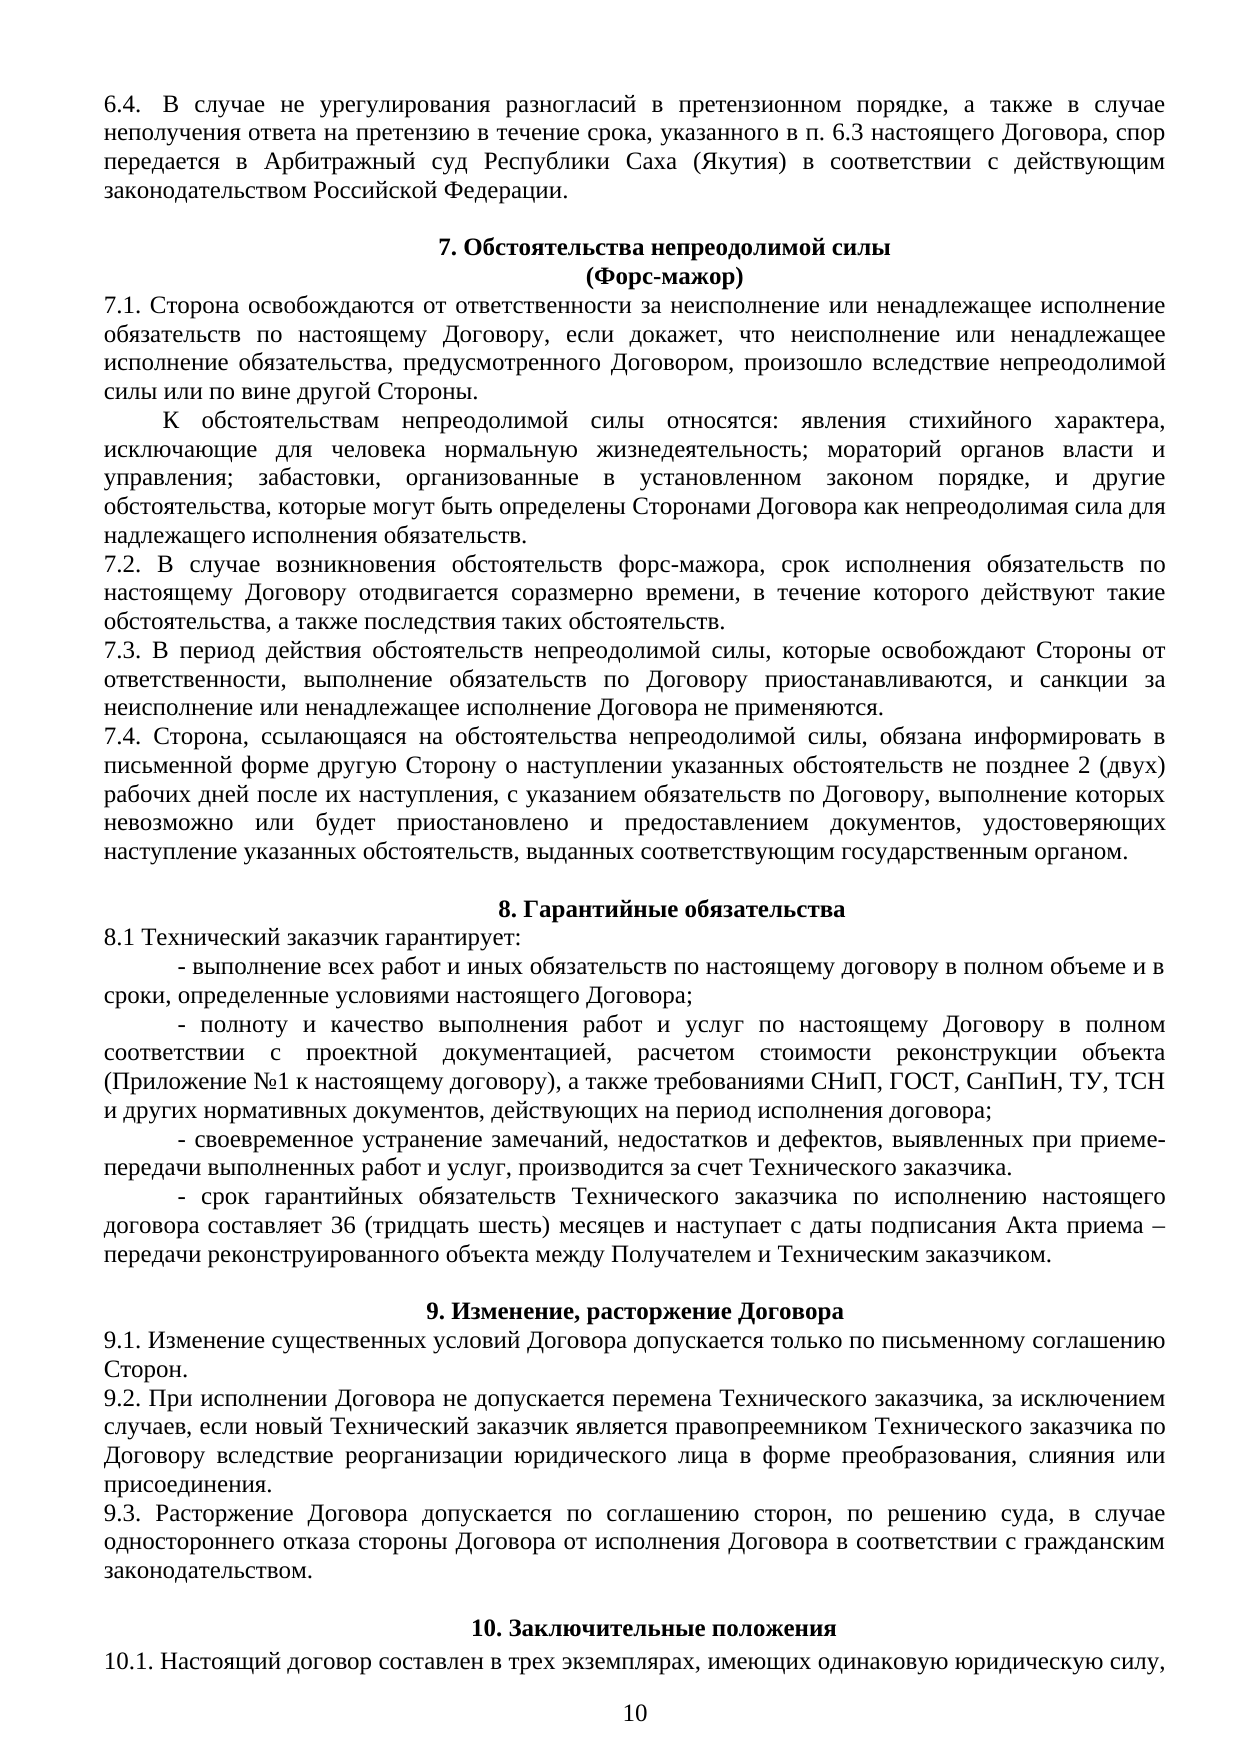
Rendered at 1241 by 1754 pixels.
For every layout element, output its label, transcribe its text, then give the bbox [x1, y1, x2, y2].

text - выполнение всех работ и иных обязательств по настоящему договору в полном объеме и в сроки, определенные условиями настоящего Договора; [103, 951, 1167, 1009]
text 9. Изменение, расторжение Договора [103, 1296, 1167, 1325]
subtitle Заключительные положения [141, 1613, 1167, 1641]
text 7. Обстоятельства непреодолимой силы [103, 232, 1167, 261]
text (Форс-мажор) [103, 261, 1167, 290]
text 8.1 Технический заказчик гарантирует: [103, 922, 1167, 951]
text К обстоятельствам непреодолимой силы относятся: явления стихийного характера, исключающие для человека нормальную жизнедеятельность; мораторий органов власти и управления; забастовки, организованные в установленном законом порядке, и другие обстоятельства, которые могут быть определены Сторонами Договора как непреодолимая сила для надлежащего исполнения обязательств. [103, 405, 1167, 549]
text 7.2. В случае возникновения обстоятельств форс-мажора, срок исполнения обязательств по настоящему Договору отодвигается соразмерно времени, в течение которого действуют такие обстоятельства, а также последствия таких обстоятельств. [103, 549, 1167, 635]
text 7.1. Сторона освобождаются от ответственности за неисполнение или ненадлежащее исполнение обязательств по настоящему Договору, если докажет, что неисполнение или ненадлежащее исполнение обязательства, предусмотренного Договором, произошло вследствие непреодолимой силы или по вине другой Стороны. [103, 290, 1167, 405]
text - своевременное устранение замечаний, недостатков и дефектов, выявленных при приеме-передачи выполненных работ и услуг, производится за счет Технического заказчика. [103, 1124, 1167, 1181]
text 7.4. Сторона, ссылающаяся на обстоятельства непреодолимой силы, обязана информировать в письменной форме другую Сторону о наступлении указанных обстоятельств не позднее 2 (двух) рабочих дней после их наступления, с указанием обязательств по Договору, выполнение которых невозможно или будет приостановлено и предоставлением документов, удостоверяющих наступление указанных обстоятельств, выданных соответствующим государственным органом. [103, 721, 1167, 865]
text 7.3. В период действия обстоятельств непреодолимой силы, которые освобождают Стороны от ответственности, выполнение обязательств по Договору приостанавливаются, и санкции за неисполнение или ненадлежащее исполнение Договора не применяются. [103, 635, 1167, 721]
text - срок гарантийных обязательств Технического заказчика по исполнению настоящего договора составляет 36 (тридцать шесть) месяцев и наступает с даты подписания Акта приема – передачи реконструированного объекта между Получателем и Техническим заказчиком. [103, 1181, 1167, 1268]
list В случае не урегулирования разногласий в претензионном порядке, а также в случае неполучения ответа на претензию в течение срока, указанного в п. 6.3 настоящего Договора, спор передается в Арбитражный суд Республики Саха (Якутия) в соответствии с действующим законодательством Российской Федерации. [103, 89, 1167, 204]
text - полноту и качество выполнения работ и услуг по настоящему Договору в полном соответствии с проектной документацией, расчетом стоимости реконструкции объекта (Приложение №1 к настоящему договору), а также требованиями СНиП, ГОСТ, СанПиН, ТУ, ТСН и других нормативных документов, действующих на период исполнения договора; [103, 1009, 1167, 1124]
text 9.1. Изменение существенных условий Договора допускается только по письменному соглашению Сторон. [103, 1325, 1167, 1383]
text 8. Гарантийные обязательства [103, 894, 1167, 922]
text 9.3. Расторжение Договора допускается по соглашению сторон, по решению суда, в случае одностороннего отказа стороны Договора от исполнения Договора в соответствии с гражданским законодательством. [103, 1498, 1167, 1584]
text 9.2. При исполнении Договора не допускается перемена Технического заказчика, за исключением случаев, если новый Технический заказчик является правопреемником Технического заказчика по Договору вследствие реорганизации юридического лица в форме преобразования, слияния или присоединения. [103, 1383, 1167, 1498]
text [103, 1646, 1167, 1674]
